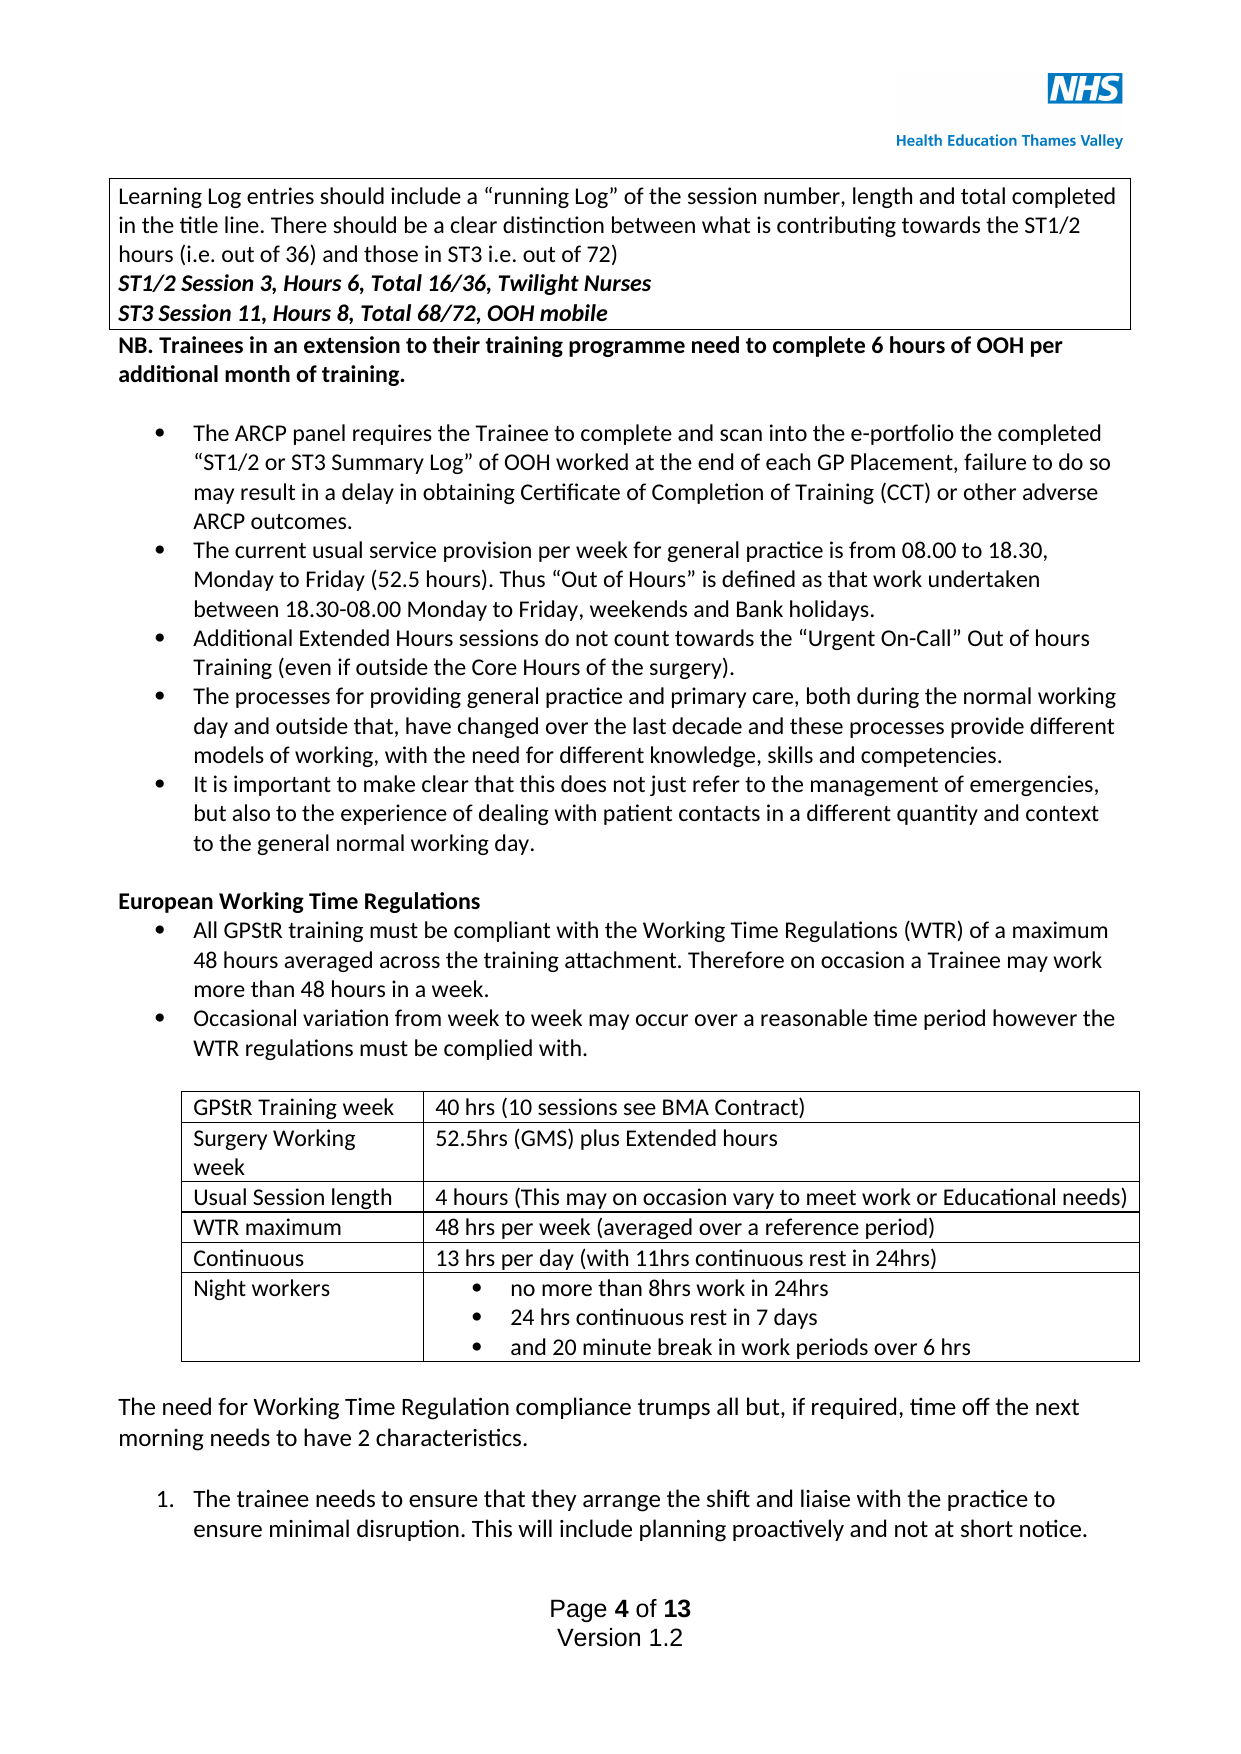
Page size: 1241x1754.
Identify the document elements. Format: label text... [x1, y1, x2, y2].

table_cell 52.5hrs (GMS) plus Extended hours [424, 1123, 1139, 1181]
table_header GPStR Training week [182, 1092, 423, 1122]
list The current usual service provision per week for general practice is from 08.00 to 18.30, Monday to Friday (52.5 hours). Thus “Out of Hours” is defined as that work undertaken between 18.30-08.00 Monday to Friday, weekends and Bank holidays. [156, 535, 1122, 623]
text European Working Time Regulations [118, 886, 1122, 916]
table_cell WTR maximum [182, 1213, 423, 1242]
table_cell 13 hrs per day (with 11hrs continuous rest in 24hrs) [424, 1243, 1139, 1272]
list All GPStR training must be compliant with the Working Time Regulations (WTR) of a maximum 48 hours averaged across the training attachment. Therefore on occasion a Trainee may work more than 48 hours in a week. [156, 916, 1122, 1003]
table_cell Continuous [182, 1243, 423, 1272]
text ST1/2 Session 3, Hours 6, Total 16/36, Twilight Nurses [118, 268, 1122, 295]
list The ARCP panel requires the Trainee to complete and scan into the e-portfolio the completed “ST1/2 or ST3 Summary Log” of OOH worked at the end of each GP Placement, failure to do so may result in a delay in obtaining Certificate of Completion of Training (CCT) or other adverse ARCP outcomes. [156, 418, 1122, 535]
table_header 40 hrs (10 sessions see BMA Contract) [424, 1092, 1139, 1122]
table_cell Surgery Working week [182, 1123, 423, 1181]
table_cell Night workers [182, 1273, 423, 1361]
list The processes for providing general practice and primary care, both during the normal working day and outside that, have changed over the last decade and these processes provide different models of working, with the need for different knowledge, skills and competencies. [156, 681, 1122, 769]
picture [897, 73, 1123, 149]
list Additional Extended Hours sessions do not count towards the “Urgent On-Call” Out of hours Training (even if outside the Core Hours of the surgery). [156, 623, 1122, 681]
table_cell 48 hrs per week (averaged over a reference period) [424, 1213, 1139, 1242]
table_cell Usual Session length [182, 1182, 423, 1211]
table_cell no more than 8hrs work in 24hrs 24 hrs continuous rest in 7 days and 20 minute break in work periods over 6 hrs [424, 1273, 1139, 1361]
text ST3 Session 11, Hours 8, Total 68/72, OOH mobile [110, 295, 1130, 329]
table_cell 4 hours (This may on occasion vary to meet work or Educational needs) [424, 1182, 1139, 1211]
list NB. Trainees in an extension to their training programme need to complete 6 hours of OOH per additional month of training. [118, 330, 1122, 389]
list Occasional variation from week to week may occur over a reasonable time period however the WTR regulations must be complied with. [156, 1003, 1122, 1062]
text Learning Log entries should include a “running Log” of the session number, length and total completed in the title line. There should be a clear distinction between what is contributing towards the ST1/2 hours (i.e. out of 36) and those in ST3 i.e. out of 72) [110, 179, 1130, 268]
list The trainee needs to ensure that they arrange the shift and liaise with the practice to ensure minimal disruption. This will include planning proactively and not at short notice. [156, 1483, 1122, 1544]
list It is important to make clear that this does not just refer to the management of emergencies, but also to the experience of dealing with patient contacts in a different quantity and context to the general normal working day. [156, 769, 1122, 857]
text The need for Working Time Regulation compliance trumps all but, if required, time off the next morning needs to have 2 characteristics. [118, 1391, 1122, 1452]
